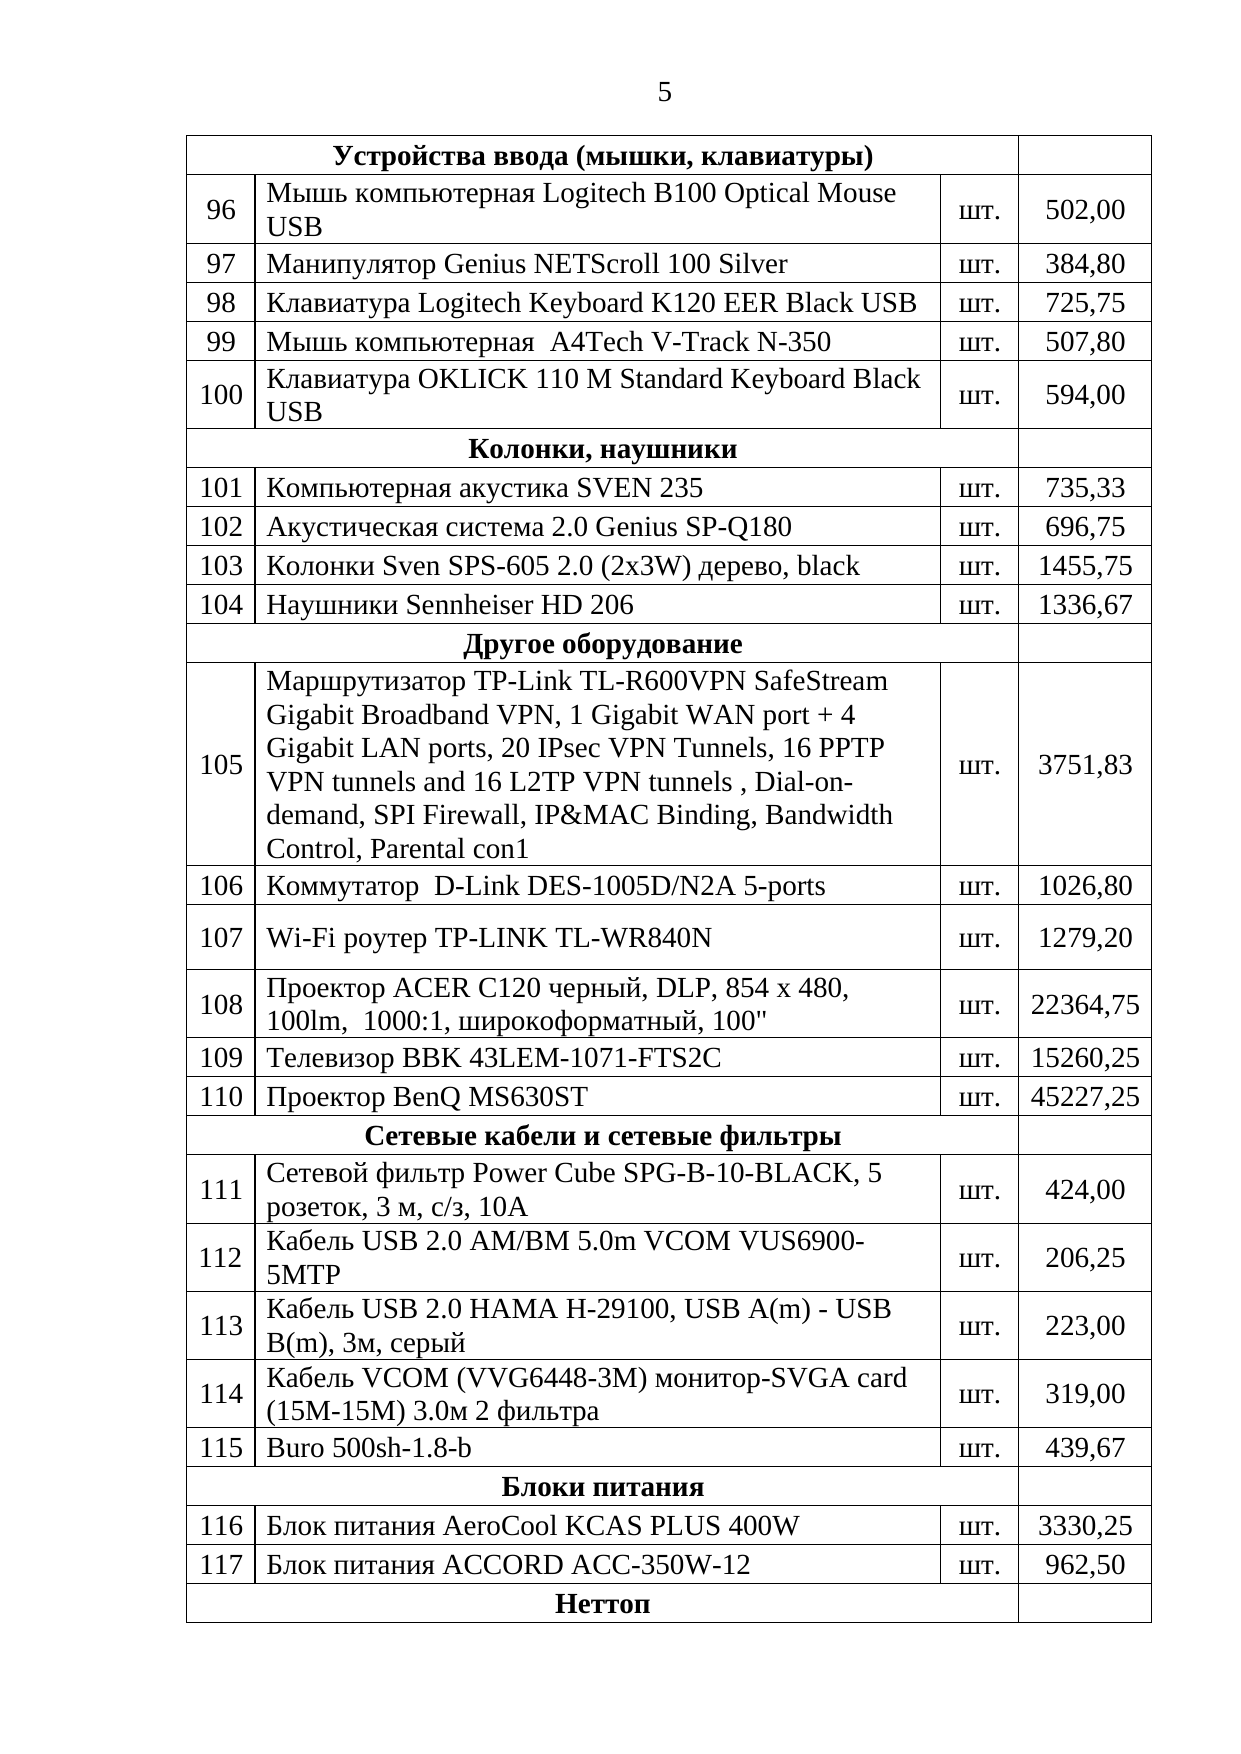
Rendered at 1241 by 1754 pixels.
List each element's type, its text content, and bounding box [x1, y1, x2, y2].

table_cell Колонки, наушники [187, 429, 1018, 467]
table_cell шт. [941, 1292, 1018, 1359]
table_cell 96 [187, 175, 254, 242]
table_cell 113 [187, 1292, 254, 1359]
table_cell 97 [187, 244, 254, 282]
table_cell 117 [187, 1545, 254, 1583]
table_cell Коммутатор D-Link DES-1005D/N2A 5-ports [256, 866, 940, 903]
table_cell 110 [187, 1077, 254, 1115]
table_cell Кабель USB 2.0 HAMA H-29100, USB A(m) - USB B(m), 3м, серый [256, 1292, 940, 1359]
table_cell 45227,25 [1019, 1077, 1151, 1115]
table_cell 116 [187, 1506, 254, 1544]
table_cell Другое оборудование [187, 624, 1018, 662]
table_cell 109 [187, 1038, 254, 1076]
table_cell 962,50 [1019, 1545, 1151, 1583]
table_cell Манипулятор Genius NETScroll 100 Silver [256, 244, 940, 282]
table_cell Кабель USB 2.0 AM/BM 5.0m VCOM VUS6900-5MTP [256, 1224, 940, 1291]
table_cell шт. [941, 175, 1018, 242]
table_cell 594,00 [1019, 361, 1151, 428]
table_cell 1336,67 [1019, 585, 1151, 623]
table_cell [1019, 1584, 1151, 1622]
table_cell шт. [941, 283, 1018, 321]
table_cell 108 [187, 970, 254, 1037]
table_cell 1455,75 [1019, 546, 1151, 584]
table_cell 100 [187, 361, 254, 428]
table_cell Устройства ввода (мышки, клавиатуры) [187, 136, 1018, 174]
table_cell Сетевые кабели и сетевые фильтры [187, 1116, 1018, 1154]
table_cell [1019, 624, 1151, 662]
table_cell шт. [941, 970, 1018, 1037]
table_cell Wi-Fi роутер TP-LINK TL-WR840N [256, 905, 940, 969]
table_cell 104 [187, 585, 254, 623]
table_cell шт. [941, 244, 1018, 282]
table_cell 384,80 [1019, 244, 1151, 282]
table_cell Неттоп [187, 1584, 1018, 1622]
table_cell шт. [941, 1428, 1018, 1466]
table_cell Кабель VCOM (VVG6448-3M) монитор-SVGA card (15M-15M) 3.0м 2 фильтра [256, 1360, 940, 1427]
table_cell [1019, 1116, 1151, 1154]
table_cell Блоки питания [187, 1467, 1018, 1505]
table_cell 1279,20 [1019, 905, 1151, 969]
table_cell 424,00 [1019, 1155, 1151, 1222]
table_cell 3330,25 [1019, 1506, 1151, 1544]
table_cell шт. [941, 468, 1018, 506]
table_cell 98 [187, 283, 254, 321]
table_cell шт. [941, 663, 1018, 864]
table_cell 103 [187, 546, 254, 584]
table_cell Проектор BenQ MS630ST [256, 1077, 940, 1115]
table_cell шт. [941, 546, 1018, 584]
table_cell шт. [941, 1038, 1018, 1076]
table_cell 725,75 [1019, 283, 1151, 321]
table_cell 1026,80 [1019, 866, 1151, 903]
table_cell 107 [187, 905, 254, 969]
table_cell 112 [187, 1224, 254, 1291]
table_cell Мышь компьютерная Logitech B100 Optical Mouse USB [256, 175, 940, 242]
table_cell Клавиатура Logitech Keyboard K120 EER Black USB [256, 283, 940, 321]
table_cell 102 [187, 507, 254, 545]
table_cell шт. [941, 1224, 1018, 1291]
table_cell 502,00 [1019, 175, 1151, 242]
table_cell 22364,75 [1019, 970, 1151, 1037]
table_cell Блок питания AeroCool KCAS PLUS 400W [256, 1506, 940, 1544]
table_cell Компьютерная акустика SVEN 235 [256, 468, 940, 506]
table_cell 507,80 [1019, 322, 1151, 360]
table_cell 3751,83 [1019, 663, 1151, 864]
table_cell 111 [187, 1155, 254, 1222]
table_cell [1019, 429, 1151, 467]
table_cell 735,33 [1019, 468, 1151, 506]
table_cell 101 [187, 468, 254, 506]
table_cell Проектор ACER C120 черный, DLP, 854 x 480, 100lm, 1000:1, широкоформатный, 100" [256, 970, 940, 1037]
table_cell Колонки Sven SPS-605 2.0 (2x3W) дерево, black [256, 546, 940, 584]
table_cell 105 [187, 663, 254, 864]
table_cell 15260,25 [1019, 1038, 1151, 1076]
table_cell шт. [941, 1077, 1018, 1115]
table_cell шт. [941, 322, 1018, 360]
table_cell шт. [941, 1506, 1018, 1544]
table_cell Наушники Sennheiser HD 206 [256, 585, 940, 623]
table_cell 99 [187, 322, 254, 360]
table_cell шт. [941, 507, 1018, 545]
table_cell Сетевой фильтр Power Cube SPG-B-10-BLACK, 5 розеток, 3 м, с/з, 10А [256, 1155, 940, 1222]
table_cell шт. [941, 1545, 1018, 1583]
table_cell 696,75 [1019, 507, 1151, 545]
table_cell Мышь компьютерная A4Tech V-Track N-350 [256, 322, 940, 360]
table_cell 115 [187, 1428, 254, 1466]
table_cell шт. [941, 1360, 1018, 1427]
table_cell шт. [941, 585, 1018, 623]
table_cell 106 [187, 866, 254, 903]
table_cell 439,67 [1019, 1428, 1151, 1466]
table_cell Блок питания ACCORD ACC-350W-12 [256, 1545, 940, 1583]
table_cell Телевизор BBK 43LEM-1071-FTS2C [256, 1038, 940, 1076]
table_cell шт. [941, 361, 1018, 428]
table_cell шт. [941, 905, 1018, 969]
table_cell Клавиатура OKLICK 110 M Standard Keyboard Вlack USB [256, 361, 940, 428]
table_cell Маршрутизатор TP-Link TL-R600VPN SafeStream Gigabit Broadband VPN, 1 Gigabit WAN port + 4 Gigabit LAN ports, 20 IPsec VPN Tunnels, 16 PPTP VPN tunnels and 16 L2TP VPN tunnels , Dial-on-demand, SPI Firewall, IP&MAC Binding, Bandwidth Control, Parental con1 [256, 663, 940, 864]
table_cell 206,25 [1019, 1224, 1151, 1291]
table_cell [1019, 136, 1151, 174]
table_cell шт. [941, 1155, 1018, 1222]
table_cell 319,00 [1019, 1360, 1151, 1427]
table_cell Акустическая система 2.0 Genius SP-Q180 [256, 507, 940, 545]
table_cell 114 [187, 1360, 254, 1427]
table_cell шт. [941, 866, 1018, 903]
table_cell 223,00 [1019, 1292, 1151, 1359]
table_cell [1019, 1467, 1151, 1505]
table_cell Buro 500sh-1.8-b [256, 1428, 940, 1466]
